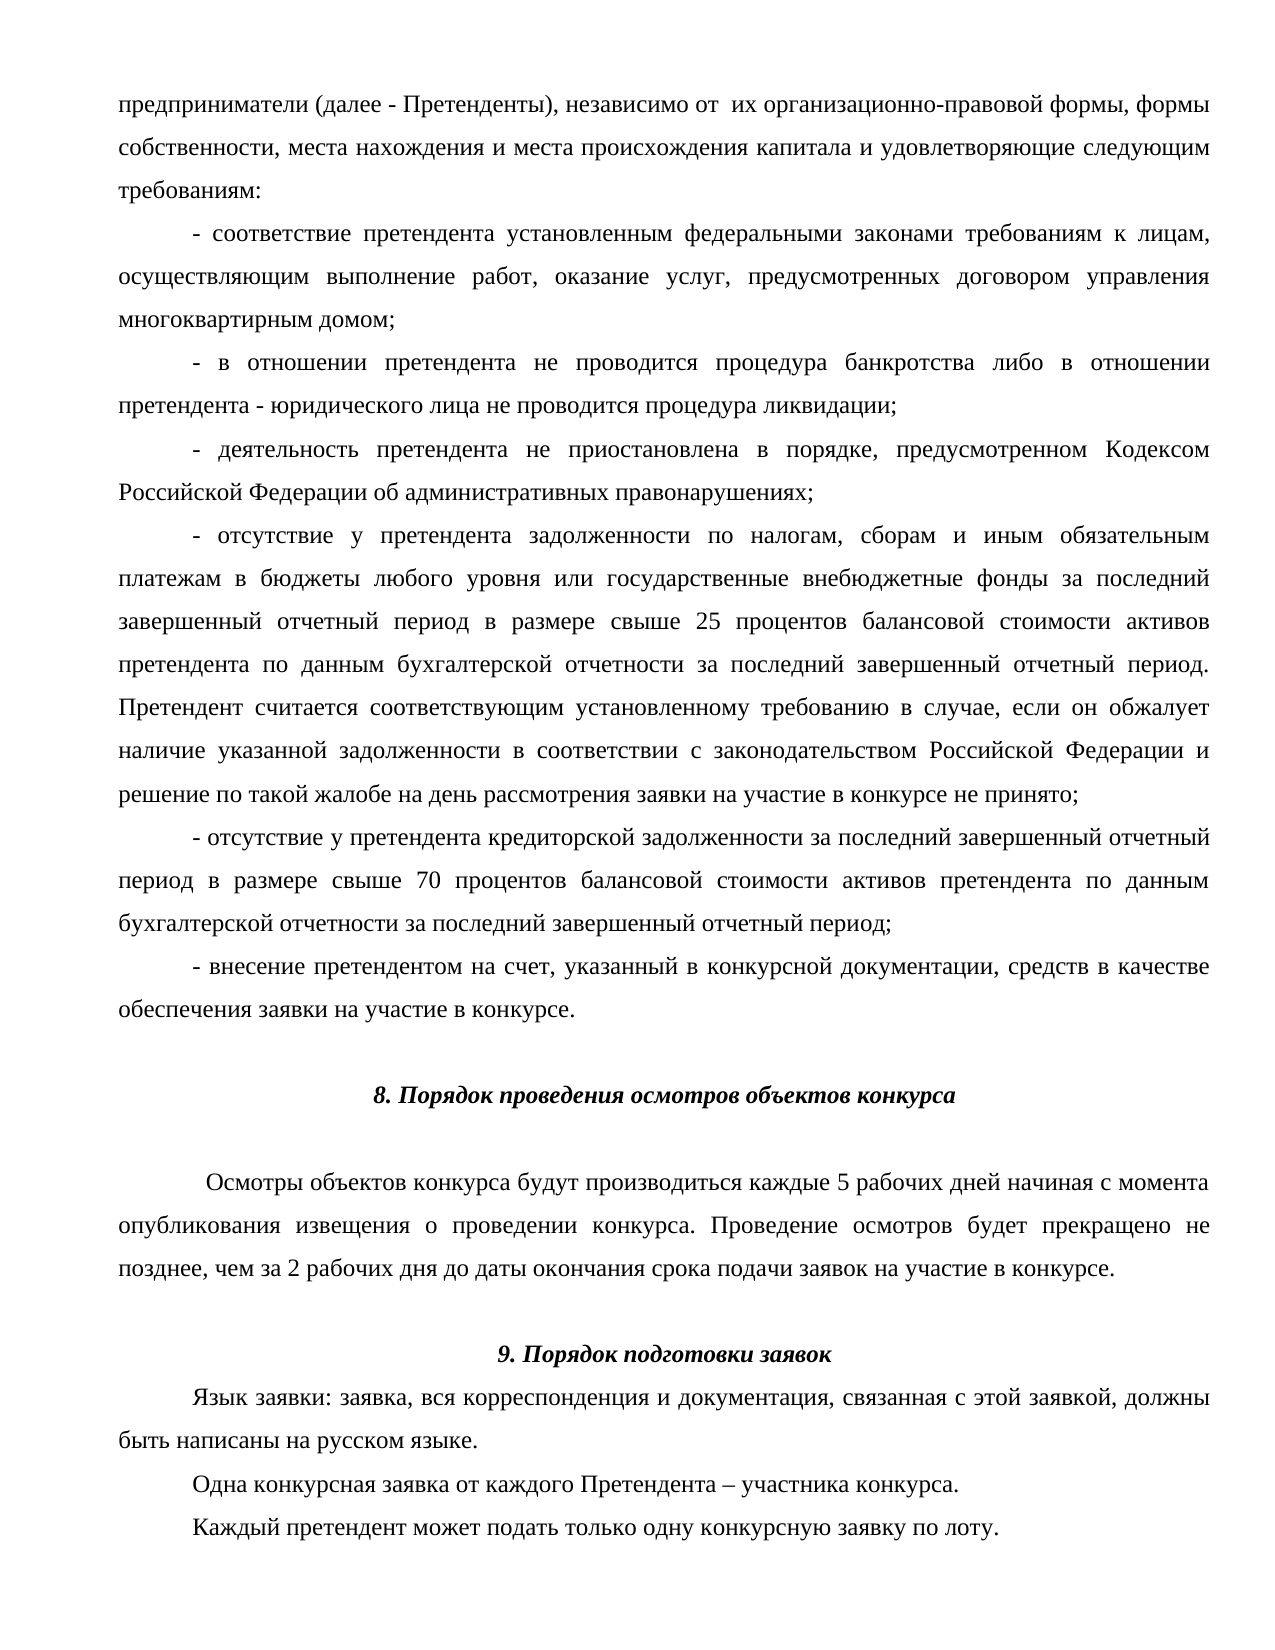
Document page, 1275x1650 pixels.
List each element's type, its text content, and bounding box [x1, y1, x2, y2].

text - соответствие претендента установленным федеральными законами требованиям к лицам, осуществляющим выполнение работ, оказание услуг, предусмотренных договором управления многоквартирным домом; [118, 218, 1211, 333]
subtitle Язык заявки: заявка, вся корреспонденция и документация, связанная с этой заявкой, должны быть написаны на русском языке. [118, 1382, 1211, 1454]
subtitle 8. Порядок проведения осмотров объектов конкурса [118, 1081, 1211, 1109]
text Осмотры объектов конкурса будут производиться каждые 5 рабочих дней начиная с момента опубликования извещения о проведении конкурса. Проведение осмотров будет прекращено не позднее, чем за 2 рабочих дня до даты окончания срока подачи заявок на участие в конкурсе. [118, 1167, 1211, 1282]
text - внесение претендентом на счет, указанный в конкурсной документации, средств в качестве обеспечения заявки на участие в конкурсе. [118, 951, 1211, 1023]
text - деятельность претендента не приостановлена в порядке, предусмотренном Кодексом Российской Федерации об административных правонарушениях; [118, 434, 1211, 506]
text - в отношении претендента не проводится процедура банкротства либо в отношении претендента - юридического лица не проводится процедура ликвидации; [118, 347, 1211, 419]
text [118, 89, 1211, 204]
text Каждый претендент может подать только одну конкурсную заявку по лоту. [118, 1512, 1211, 1541]
subtitle Одна конкурсная заявка от каждого Претендента – участника конкурса. [118, 1469, 1211, 1497]
text - отсутствие у претендента задолженности по налогам, сборам и иным обязательным платежам в бюджеты любого уровня или государственные внебюджетные фонды за последний завершенный отчетный период в размере свыше 25 процентов балансовой стоимости активов претендента по данным бухгалтерской отчетности за последний завершенный отчетный период. Претендент считается соответствующим установленному требованию в случае, если он обжалует наличие указанной задолженности в соответствии с законодательством Российской Федерации и решение по такой жалобе на день рассмотрения заявки на участие в конкурсе не принято; [118, 520, 1211, 807]
text 9. Порядок подготовки заявок [118, 1339, 1211, 1368]
text - отсутствие у претендента кредиторской задолженности за последний завершенный отчетный период в размере свыше 70 процентов балансовой стоимости активов претендента по данным бухгалтерской отчетности за последний завершенный отчетный период; [118, 822, 1211, 937]
